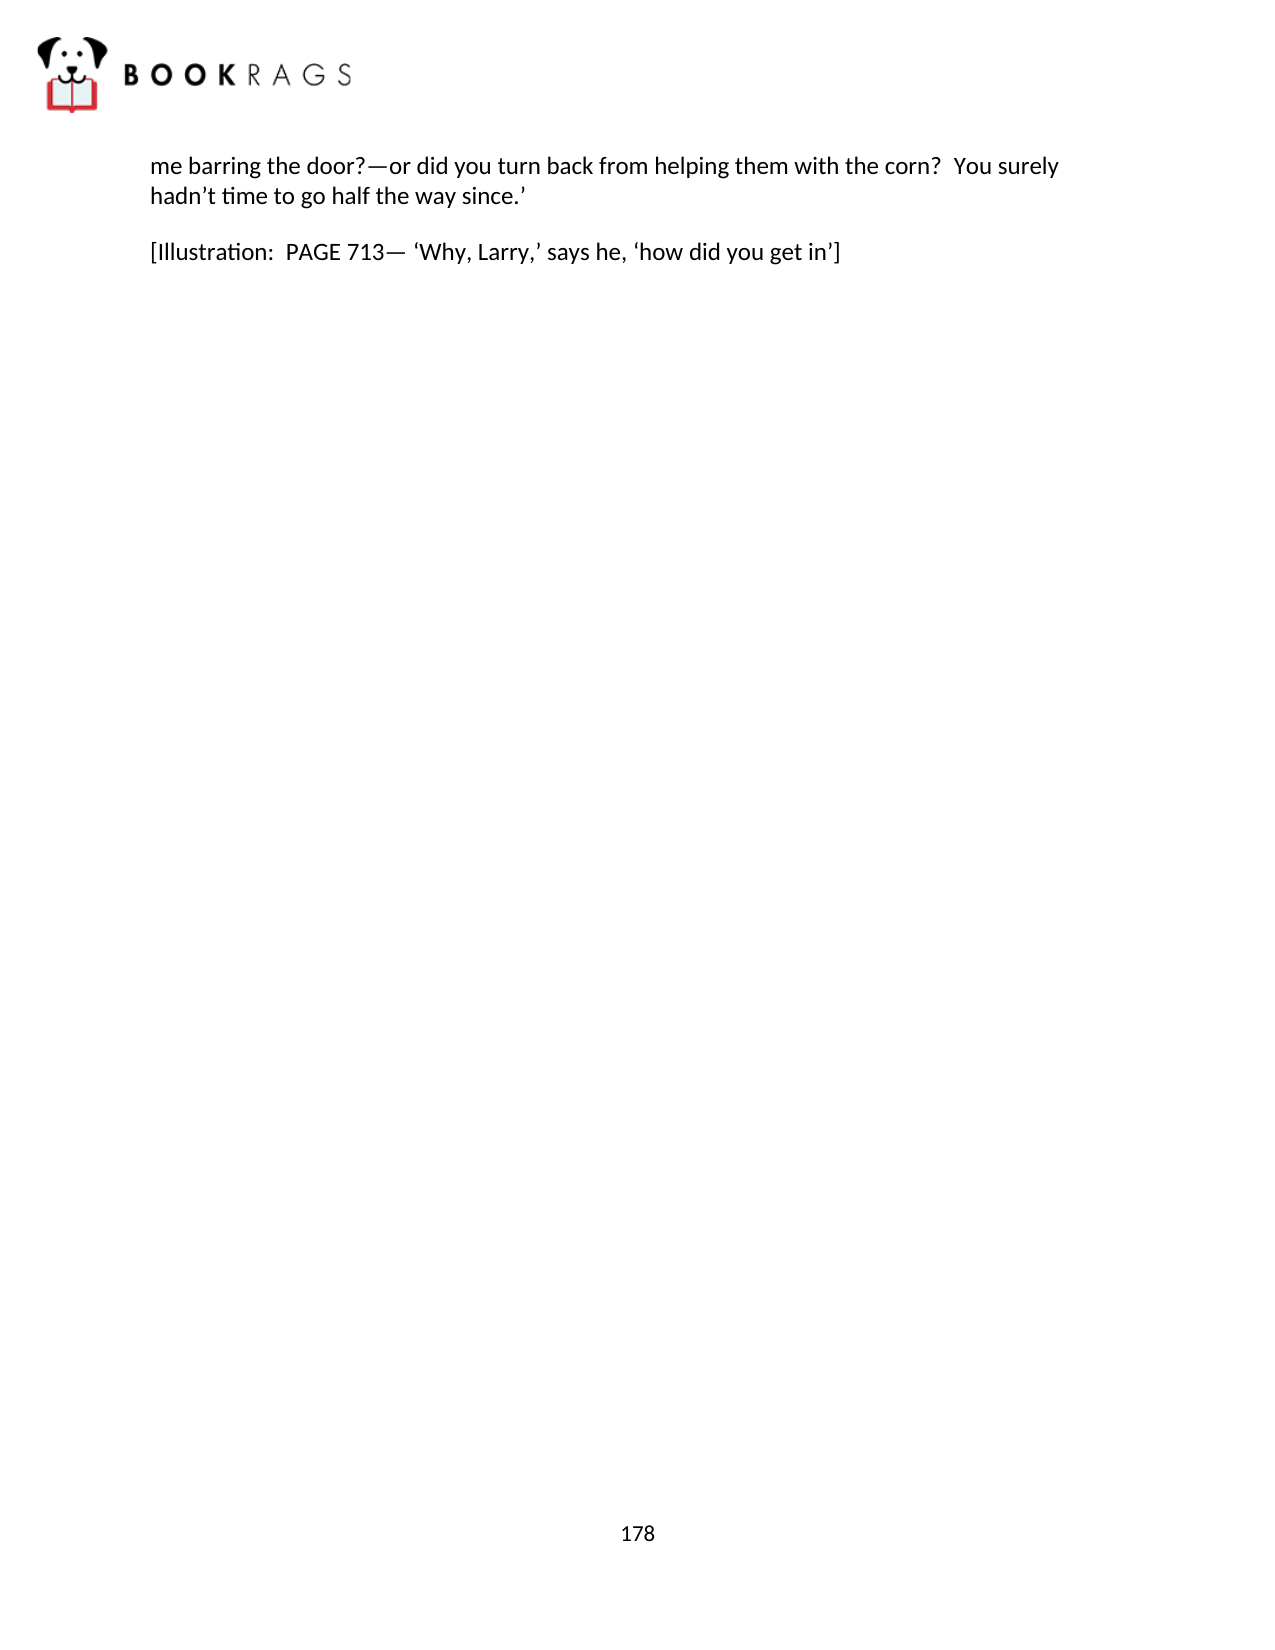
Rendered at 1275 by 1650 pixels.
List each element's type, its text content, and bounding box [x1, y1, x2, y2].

text [Illustration: PAGE 713—­ ‘Why, Larry,’ says he, ‘how did you get in’] [150, 236, 1125, 267]
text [150, 150, 1125, 211]
picture [37, 37, 351, 113]
